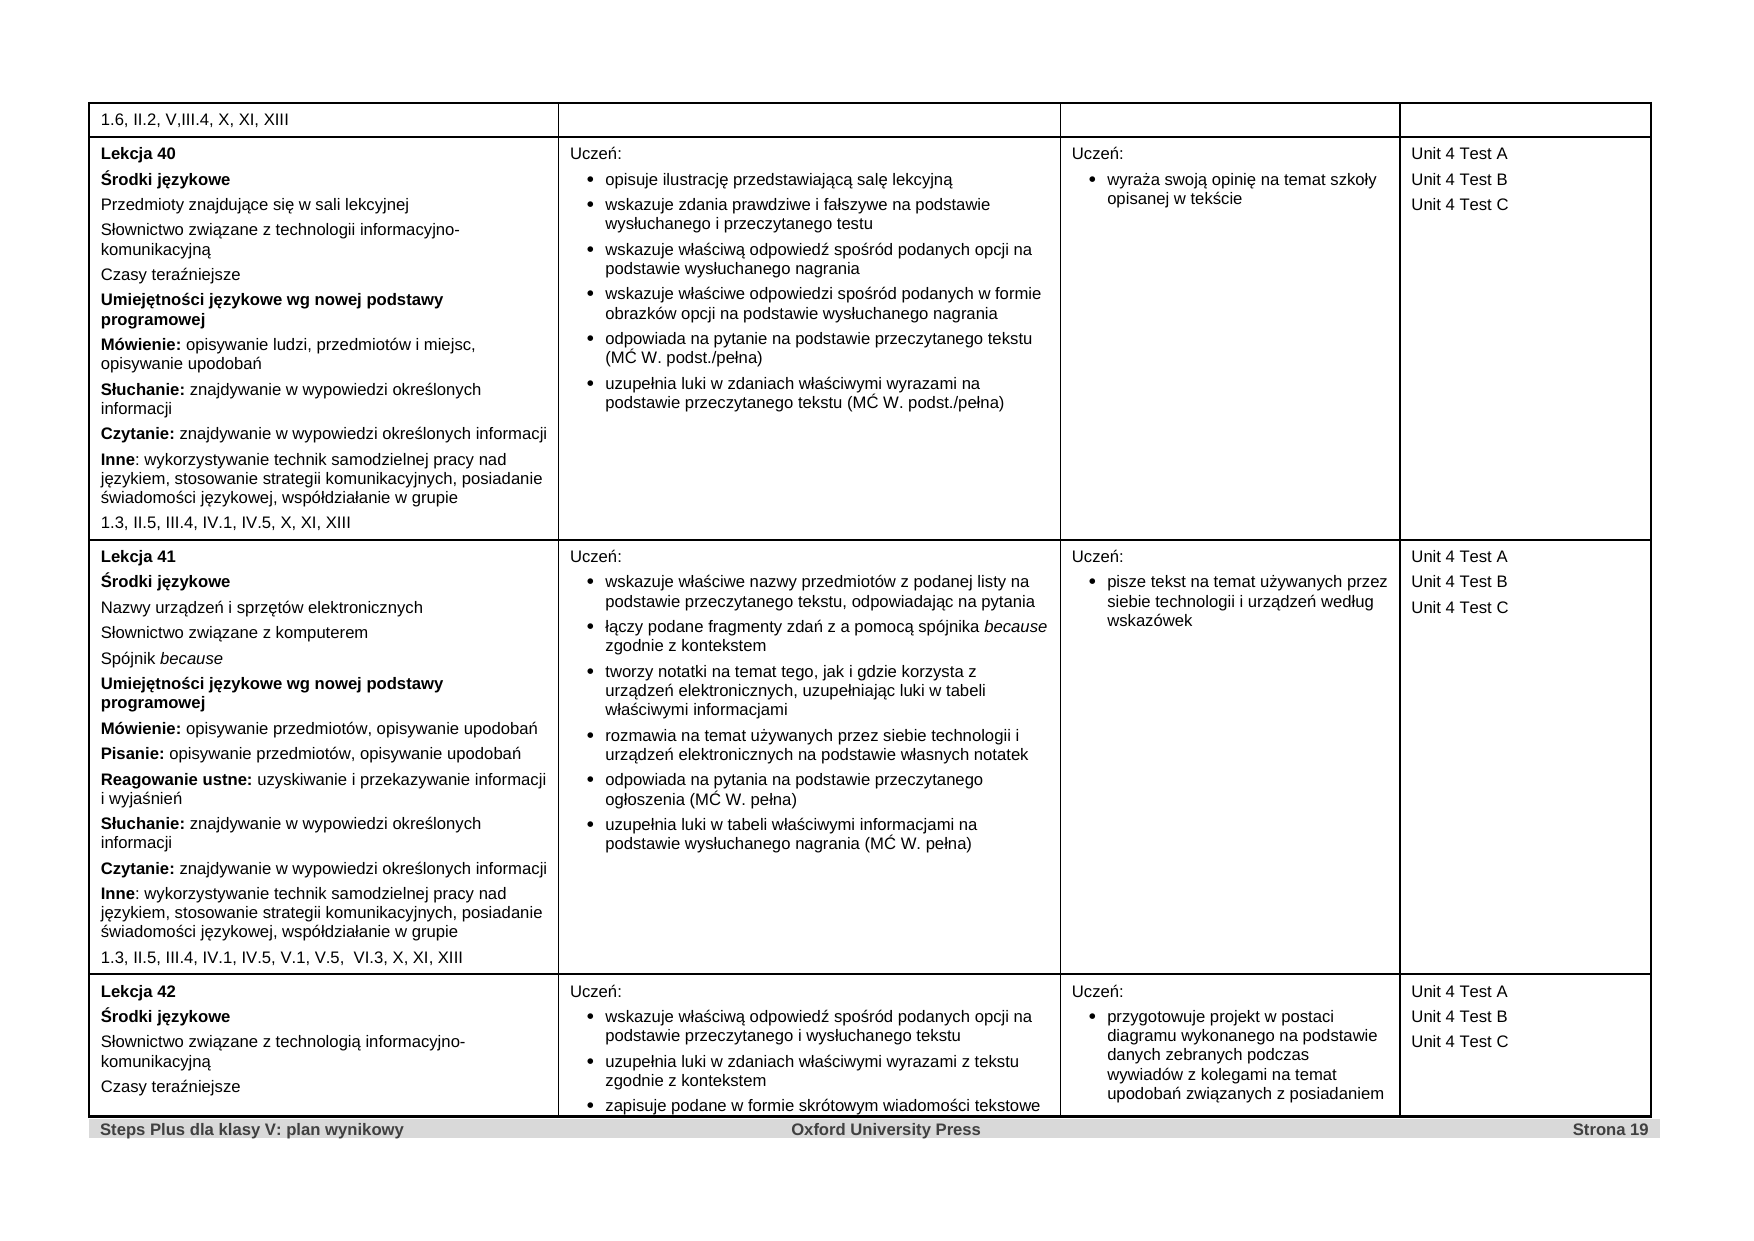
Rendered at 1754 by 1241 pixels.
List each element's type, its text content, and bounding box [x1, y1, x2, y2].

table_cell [90, 975, 558, 1115]
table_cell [559, 975, 1060, 1115]
table_cell Uczeń: pisze tekst na temat używanych przez siebie technologii i urządzeń według wskazówek [1061, 541, 1399, 973]
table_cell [559, 104, 1060, 136]
table_cell Uczeń: wskazuje właściwe nazwy przedmiotów z podanej listy na podstawie przeczytanego tekstu, odpowiadając na pytania łączy podane fragmenty zdań z a pomocą spójnika because zgodnie z kontekstem tworzy notatki na temat tego, jak i gdzie korzysta z urządzeń elektronicznych, uzupełniając luki w tabeli właściwymi informacjami rozmawia na temat używanych przez siebie technologii i urządzeń elektronicznych na podstawie własnych notatek odpowiada na pytania na podstawie przeczytanego ogłoszenia (MĆ W. pełna) uzupełnia luki w tabeli właściwymi informacjami na podstawie wysłuchanego nagrania (MĆ W. pełna) [559, 541, 1060, 973]
table_cell Uczeń: opisuje ilustrację przedstawiającą salę lekcyjną wskazuje zdania prawdziwe i fałszywe na podstawie wysłuchanego i przeczytanego testu wskazuje właściwą odpowiedź spośród podanych opcji na podstawie wysłuchanego nagrania wskazuje właściwe odpowiedzi spośród podanych w formie obrazków opcji na podstawie wysłuchanego nagrania odpowiada na pytanie na podstawie przeczytanego tekstu (MĆ W. podst./pełna) uzupełnia luki w zdaniach właściwymi wyrazami na podstawie przeczytanego tekstu (MĆ W. podst./pełna) [559, 138, 1060, 538]
table_cell Lekcja 40 Środki językowe Przedmioty znajdujące się w sali lekcyjnej Słownictwo związane z technologii informacyjno-komunikacyjną Czasy teraźniejsze Umiejętności językowe wg nowej podstawy programowej Mówienie: opisywanie ludzi, przedmiotów i miejsc, opisywanie upodobań Słuchanie: znajdywanie w wypowiedzi określonych informacji Czytanie: znajdywanie w wypowiedzi określonych informacji Inne: wykorzystywanie technik samodzielnej pracy nad językiem, stosowanie strategii komunikacyjnych, posiadanie świadomości językowej, współdziałanie w grupie 1.3, II.5, III.4, IV.1, IV.5, X, XI, XIII [90, 138, 558, 538]
table_cell Uczeń: wyraża swoją opinię na temat szkoły opisanej w tekście [1061, 138, 1399, 538]
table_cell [90, 104, 558, 136]
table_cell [1401, 975, 1650, 1115]
table_cell Unit 4 Test A Unit 4 Test B Unit 4 Test C [1401, 138, 1650, 538]
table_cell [1061, 104, 1399, 136]
table_cell Lekcja 41 Środki językowe Nazwy urządzeń i sprzętów elektronicznych Słownictwo związane z komputerem Spójnik because Umiejętności językowe wg nowej podstawy programowej Mówienie: opisywanie przedmiotów, opisywanie upodobań Pisanie: opisywanie przedmiotów, opisywanie upodobań Reagowanie ustne: uzyskiwanie i przekazywanie informacji i wyjaśnień Słuchanie: znajdywanie w wypowiedzi określonych informacji Czytanie: znajdywanie w wypowiedzi określonych informacji Inne: wykorzystywanie technik samodzielnej pracy nad językiem, stosowanie strategii komunikacyjnych, posiadanie świadomości językowej, współdziałanie w grupie 1.3, II.5, III.4, IV.1, IV.5, V.1, V.5, VI.3, X, XI, XIII [90, 541, 558, 973]
table_cell Unit 4 Test A Unit 4 Test B Unit 4 Test C [1401, 541, 1650, 973]
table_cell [1061, 975, 1399, 1115]
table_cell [1401, 104, 1650, 136]
